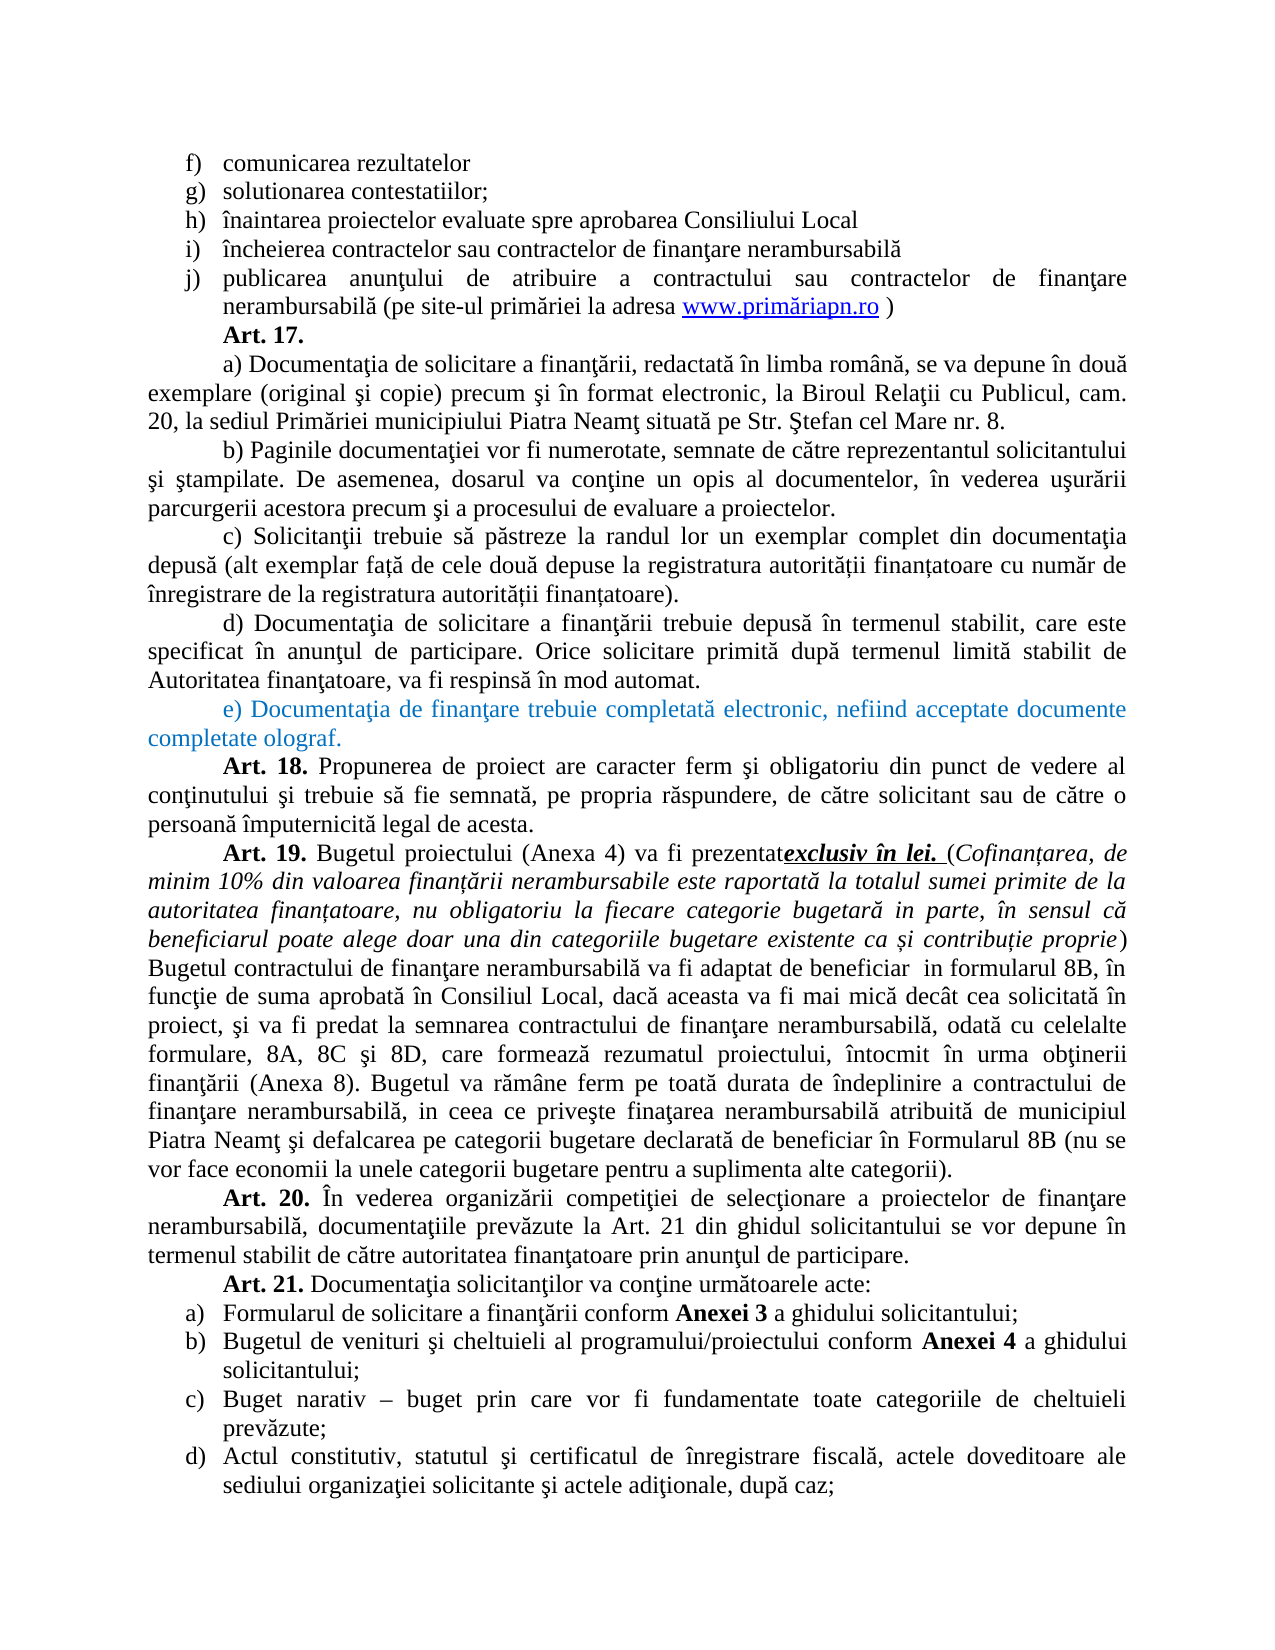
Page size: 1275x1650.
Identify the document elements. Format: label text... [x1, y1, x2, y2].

text Art. 19. Bugetul proiectului (Anexa 4) va fi prezentatexclusiv în lei. (Cofinanțarea, de minim 10% din valoarea finanțării nerambursabile este raportată la totalul sumei primite de la autoritatea finanțatoare, nu obligatoriu la fiecare categorie bugetară in parte, în sensul că beneficiarul poate alege doar una din categoriile bugetare existente ca și contribuție proprie) Bugetul contractului de finanţare nerambursabilă va fi adaptat de beneficiar in formularul 8B, în funcţie de suma aprobată în Consiliul Local, dacă aceasta va fi mai mică decât cea solicitată în proiect, şi va fi predat la semnarea contractului de finanţare nerambursabilă, odată cu celelalte formulare, 8A, 8C şi 8D, care formează rezumatul proiectului, întocmit în urma obţinerii finanţării (Anexa 8). Bugetul va rămâne ferm pe toată durata de îndeplinire a contractului de finanţare nerambursabilă, in ceea ce priveşte finaţarea nerambursabilă atribuită de municipiul Piatra Neamţ şi defalcarea pe categorii bugetare declarată de beneficiar în Formularul 8B (nu se vor face economii la unele categorii bugetare pentru a suplimenta alte categorii). [148, 838, 1127, 1183]
text b) Paginile documentaţiei vor fi numerotate, semnate de către reprezentantul solicitantului şi ştampilate. De asemenea, dosarul va conţine un opis al documentelor, în vederea uşurării parcurgerii acestora precum şi a procesului de evaluare a proiectelor. [148, 435, 1127, 521]
list Buget narativ – buget prin care vor fi fundamentate toate categoriile de cheltuieli prevăzute; [185, 1384, 1127, 1441]
text a) Documentaţia de solicitare a finanţării, redactată în limba română, se va depune în două exemplare (original şi copie) precum şi în format electronic, la Biroul Relaţii cu Publicul, cam. 20, la sediul Primăriei municipiului Piatra Neamţ situată pe Str. Ştefan cel Mare nr. 8. [148, 349, 1127, 435]
text Art. 17. [148, 320, 1127, 349]
text e) Documentaţia de finanţare trebuie completată electronic, nefiind acceptate documente completate olograf. [148, 694, 1127, 751]
text d) Documentaţia de solicitare a finanţării trebuie depusă în termenul stabilit, care este specificat în anunţul de participare. Orice solicitare primită după termenul limită stabilit de Autoritatea finanţatoare, va fi respinsă în mod automat. [148, 608, 1127, 694]
text Art. 21. Documentaţia solicitanţilor va conţine următoarele acte: [148, 1269, 1127, 1298]
list comunicarea rezultatelor [185, 148, 1127, 176]
list Actul constitutiv, statutul şi certificatul de înregistrare fiscală, actele doveditoare ale sediului organizaţiei solicitante şi actele adiţionale, după caz; [185, 1441, 1127, 1499]
list Formularul de solicitare a finanţării conform Anexei 3 a ghidului solicitantului; [185, 1298, 1127, 1326]
text Art. 20. În vederea organizării competiţiei de selecţionare a proiectelor de finanţare nerambursabilă, documentaţiile prevăzute la Art. 21 din ghidul solicitantului se vor depune în termenul stabilit de către autoritatea finanţatoare prin anunţul de participare. [148, 1183, 1127, 1269]
list solutionarea contestatiilor; [185, 176, 1127, 205]
list încheierea contractelor sau contractelor de finanţare nerambursabilă [185, 234, 1127, 263]
list înaintarea proiectelor evaluate spre aprobarea Consiliului Local [185, 205, 1127, 234]
list Bugetul de venituri şi cheltuieli al programului/proiectului conform Anexei 4 a ghidului solicitantului; [185, 1326, 1127, 1384]
list publicarea anunţului de atribuire a contractului sau contractelor de finanţare nerambursabilă (pe site-ul primăriei la adresa www.primăriapn.ro ) [185, 263, 1127, 320]
text c) Solicitanţii trebuie să păstreze la randul lor un exemplar complet din documentaţia depusă (alt exemplar față de cele două depuse la registratura autorității finanțatoare cu număr de înregistrare de la registratura autorității finanțatoare). [148, 521, 1127, 608]
text Art. 18. Propunerea de proiect are caracter ferm şi obligatoriu din punct de vedere al conţinutului şi trebuie să fie semnată, pe propria răspundere, de către solicitant sau de către o persoană împuternicită legal de acesta. [148, 751, 1127, 838]
